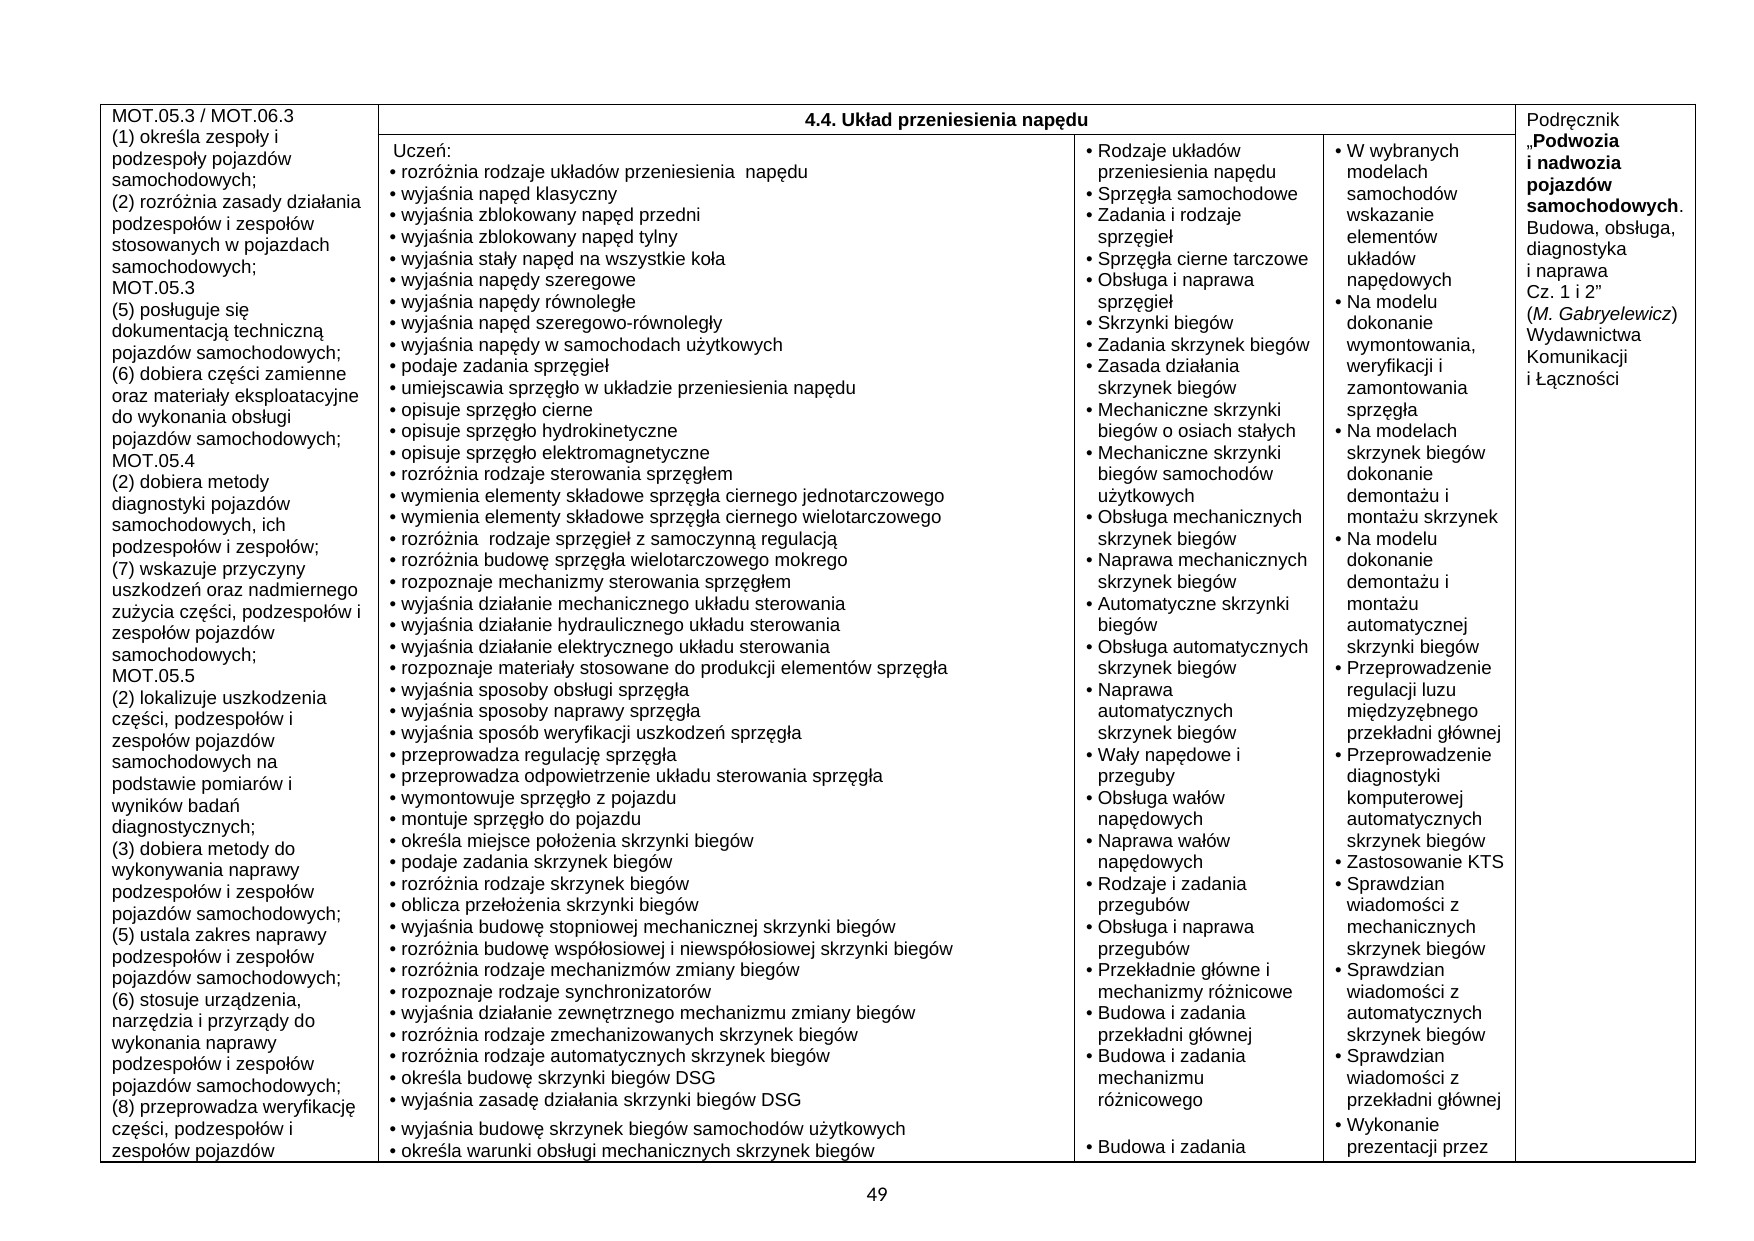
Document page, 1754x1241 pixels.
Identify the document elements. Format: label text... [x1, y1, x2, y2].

table_cell MOT.05.3 / MOT.06.3 (1) określa zespoły i podzespoły pojazdów samochodowych; (2) rozróżnia zasady działania podzespołów i zespołów stosowanych w pojazdach samochodowych; MOT.05.3 (5) posługuje się dokumentacją techniczną pojazdów samochodowych; (6) dobiera części zamienne oraz materiały eksploatacyjne do wykonania obsługi pojazdów samochodowych; MOT.05.4 (2) dobiera metody diagnostyki pojazdów samochodowych, ich podzespołów i zespołów; (7) wskazuje przyczyny uszkodzeń oraz nadmiernego zużycia części, podzespołów i zespołów pojazdów samochodowych; MOT.05.5 (2) lokalizuje uszkodzenia części, podzespołów i zespołów pojazdów samochodowych na podstawie pomiarów i wyników badań diagnostycznych; (3) dobiera metody do wykonywania naprawy podzespołów i zespołów pojazdów samochodowych; (5) ustala zakres naprawy podzespołów i zespołów pojazdów samochodowych; (6) stosuje urządzenia, narzędzia i przyrządy do wykonania naprawy podzespołów i zespołów pojazdów samochodowych; (8) przeprowadza weryfikację części, podzespołów i zespołów pojazdów samochodowych; [101, 105, 378, 1161]
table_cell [379, 135, 1074, 1161]
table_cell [1075, 135, 1323, 1161]
table_cell Podręcznik „Podwozia i nadwozia pojazdów samochodowych. Budowa, obsługa, diagnostyka i naprawa Cz. 1 i 2” (M. Gabryelewicz) Wydawnictwa Komunikacji i Łączności [1516, 105, 1695, 1161]
table_cell 4.4. Układ przeniesienia napędu [379, 105, 1515, 134]
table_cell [1324, 135, 1515, 1161]
